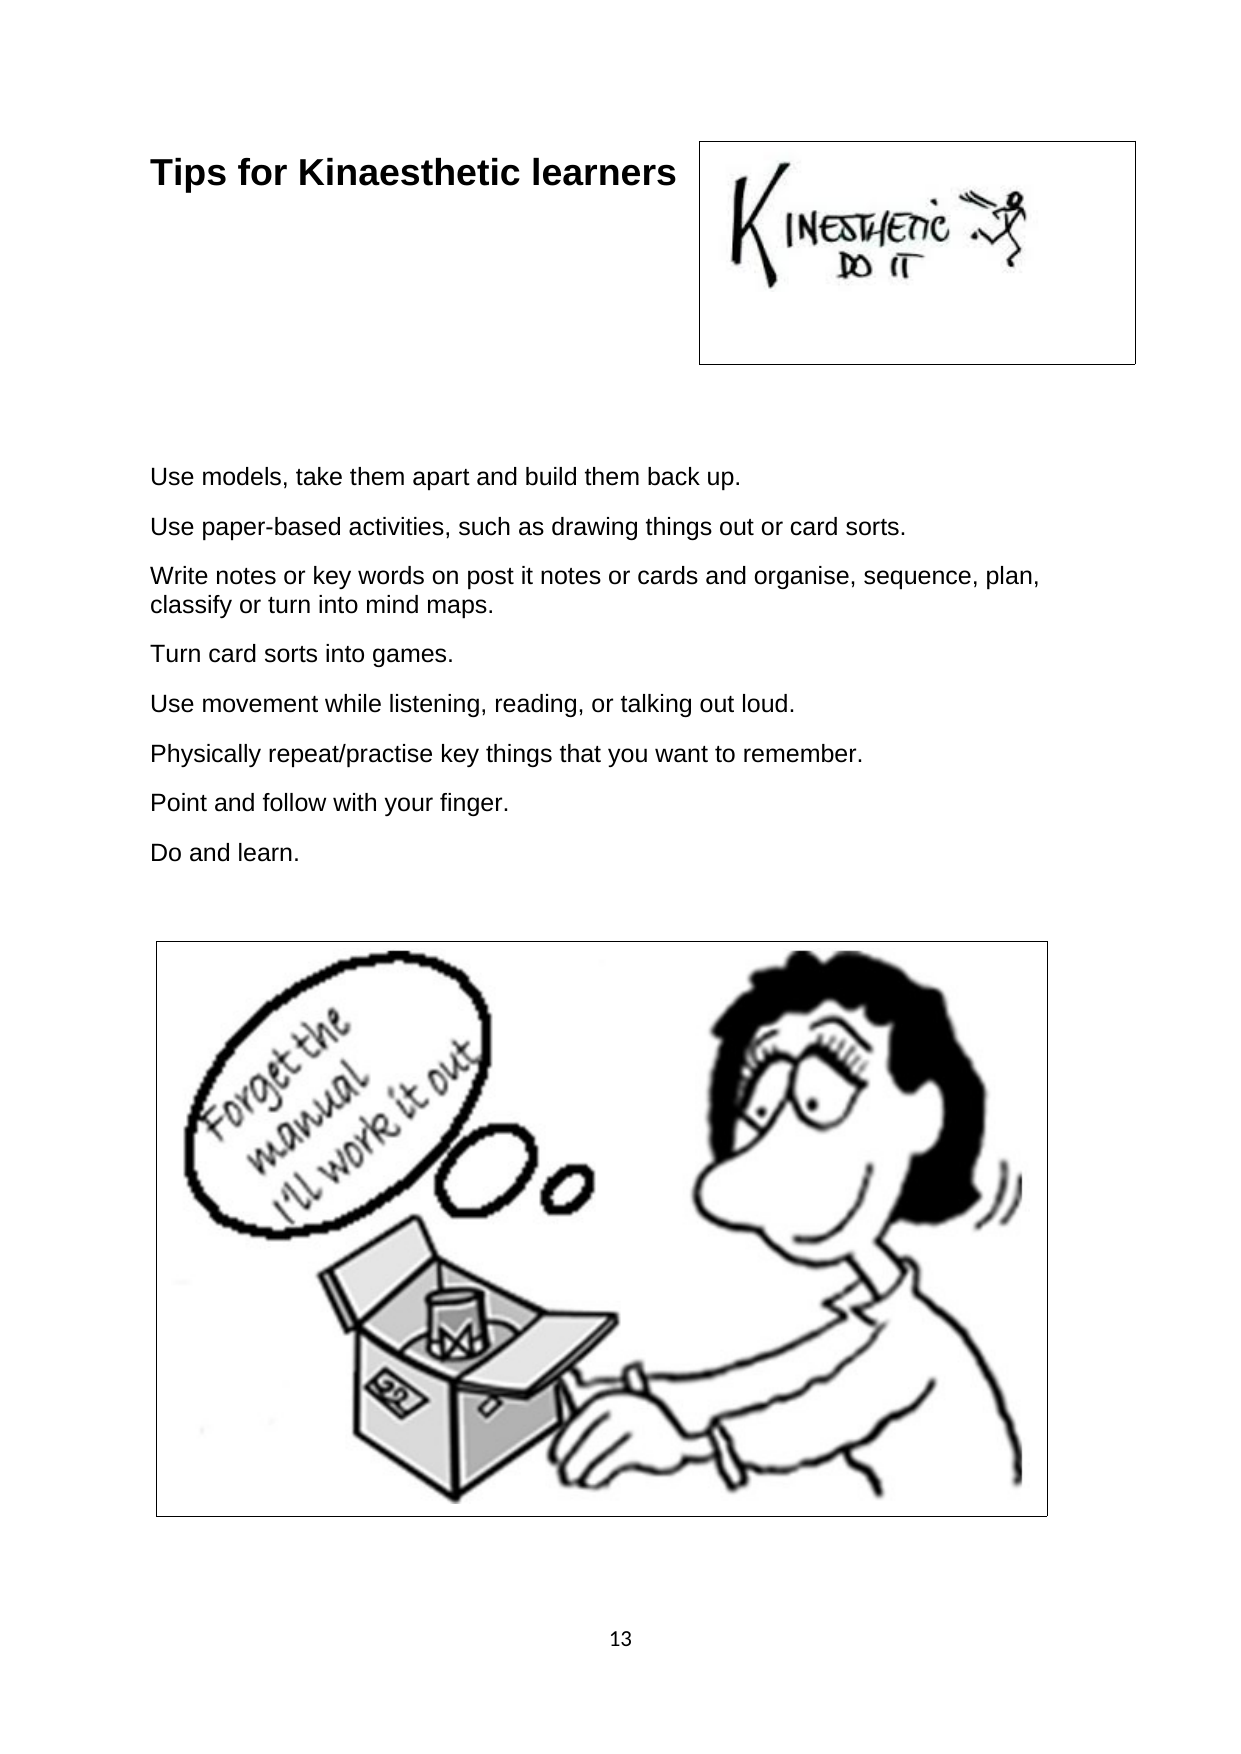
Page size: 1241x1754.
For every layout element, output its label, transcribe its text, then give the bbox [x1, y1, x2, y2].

text Write notes or key words on post it notes or cards and organise, sequence, plan, classify or turn into mind maps. [150, 561, 1090, 618]
picture [171, 948, 1030, 1504]
text Point and follow with your finger. [150, 788, 1090, 817]
picture [714, 148, 1049, 292]
text Tips for Kinaesthetic learners [150, 150, 699, 193]
text Turn card sorts into games. [150, 639, 1090, 668]
text Physically repeat/practise key things that you want to remember. [150, 738, 1090, 767]
text Use models, take them apart and build them back up. [150, 462, 1090, 491]
text Use movement while listening, reading, or talking out loud. [150, 689, 1090, 718]
text Do and learn. [150, 838, 1090, 866]
text Use paper-based activities, such as drawing things out or card sorts. [150, 511, 1090, 540]
